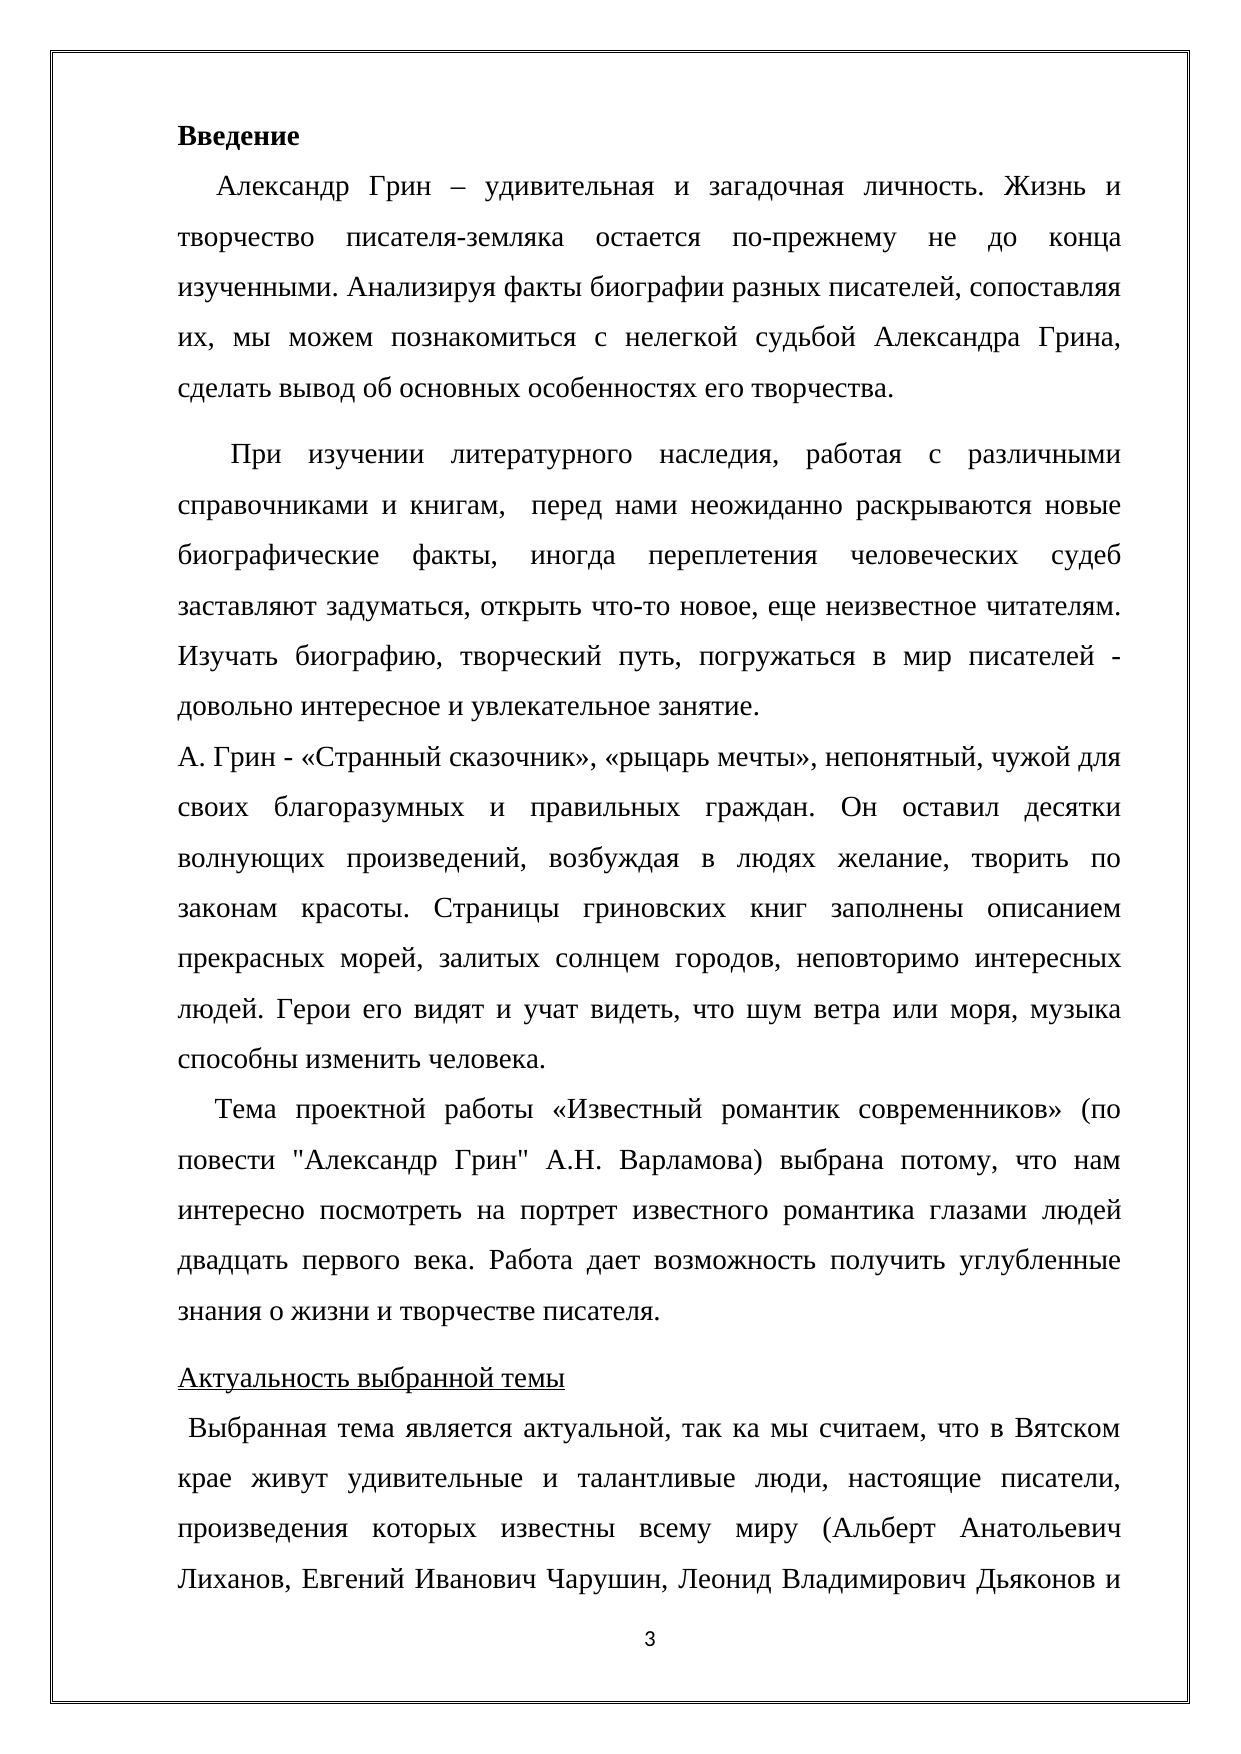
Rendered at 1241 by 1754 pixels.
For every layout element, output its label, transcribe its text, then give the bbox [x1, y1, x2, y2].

text При изучении литературного наследия, работая с различными справочниками и книгам, перед нами неожиданно раскрываются новые биографические факты, иногда переплетения человеческих судеб заставляют задуматься, открыть что-то новое, еще неизвестное читателям. Изучать биографию, творческий путь, погружаться в мир писателей - довольно интересное и увлекательное занятие. [177, 437, 1122, 722]
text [177, 1410, 1122, 1594]
text Актуальность выбранной темы [177, 1360, 1122, 1393]
text Тема проектной работы «Известный романтик современников» (по повести "Александр Грин" А.Н. Варламова) выбрана потому, что нам интересно посмотреть на портрет известного романтика глазами людей двадцать первого века. Работа дает возможность получить углубленные знания о жизни и творчестве писателя. [177, 1091, 1122, 1326]
text Александр Грин – удивительная и загадочная личность. Жизнь и творчество писателя-земляка остается по-прежнему не до конца изученными. Анализируя факты биографии разных писателей, сопоставляя их, мы можем познакомиться с нелегкой судьбой Александра Грина, сделать вывод об основных особенностях его творчества. [177, 168, 1122, 403]
text А. Грин - «Странный сказочник», «рыцарь мечты», непонятный, чужой для своих благоразумных и правильных граждан. Он оставил десятки волнующих произведений, возбуждая в людях желание, творить по законам красоты. Страницы гриновских книг заполнены описанием прекрасных морей, залитых солнцем городов, неповторимо интересных людей. Герои его видят и учат видеть, что шум ветра или моря, музыка способны изменить человека. [177, 739, 1122, 1075]
subtitle Введение [177, 118, 1122, 152]
